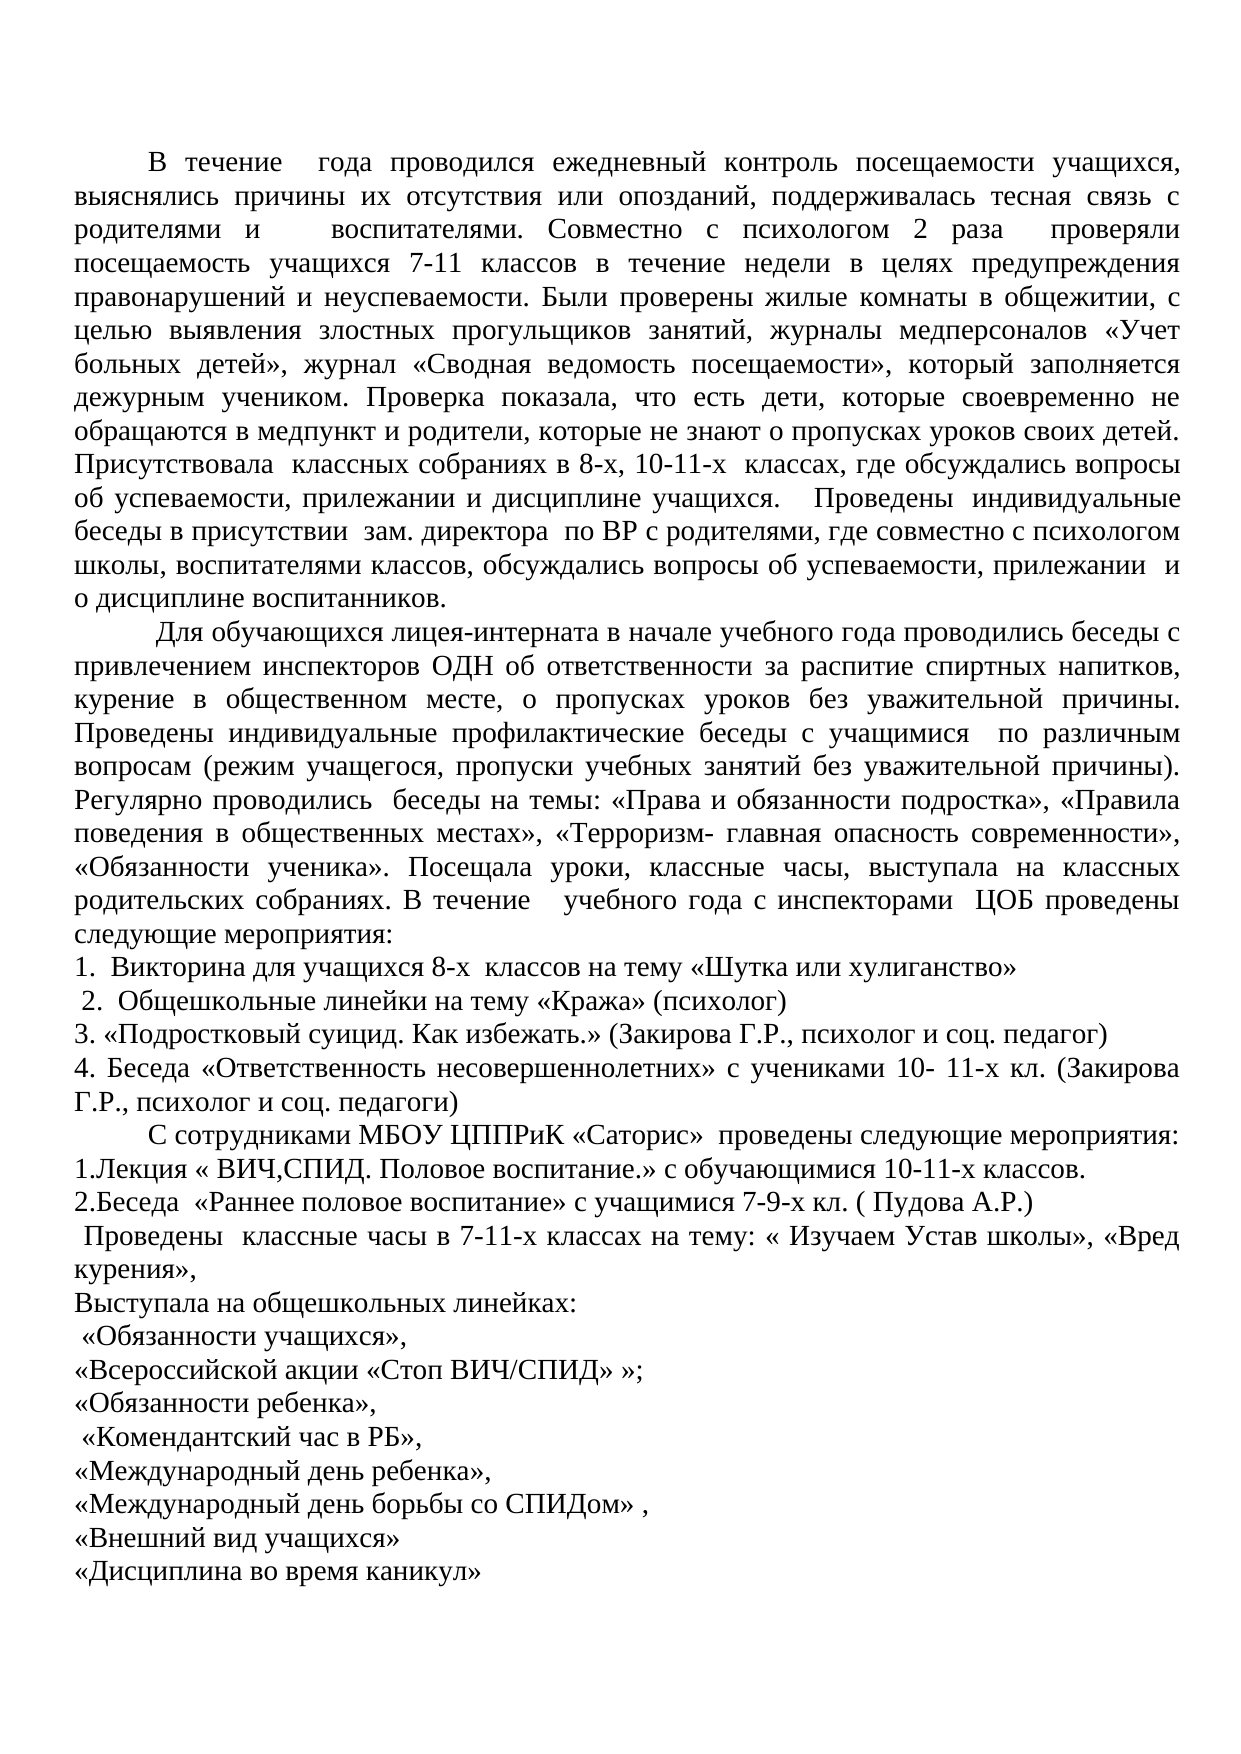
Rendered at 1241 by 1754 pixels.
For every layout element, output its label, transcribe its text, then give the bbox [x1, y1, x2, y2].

text Выступала на общешкольных линейках: [74, 1285, 1181, 1318]
text «Комендантский час в РБ», [74, 1419, 1181, 1453]
text В течение года проводился ежедневный контроль посещаемости учащихся, выяснялись причины их отсутствия или опозданий, поддерживалась тесная связь с родителями и воспитателями. Совместно с психологом 2 раза проверяли посещаемость учащихся 7-11 классов в течение недели в целях предупреждения правонарушений и неуспеваемости. Были проверены жилые комнаты в общежитии, с целью выявления злостных прогульщиков занятий, журналы медперсоналов «Учет больных детей», журнал «Сводная ведомость посещаемости», который заполняется дежурным учеником. Проверка показала, что есть дети, которые своевременно не обращаются в медпункт и родители, которые не знают о пропусках уроков своих детей. Присутствовала классных собраниях в 8-х, 10-11-х классах, где обсуждались вопросы об успеваемости, прилежании и дисциплине учащихся. Проведены индивидуальные беседы в присутствии зам. директора по ВР с родителями, где совместно с психологом школы, воспитателями классов, обсуждались вопросы об успеваемости, прилежании и о дисциплине воспитанников. [74, 144, 1181, 614]
text «Международный день борьбы со СПИДом» , [74, 1486, 1181, 1520]
text «Обязанности учащихся», [74, 1318, 1181, 1352]
text 4. Беседа «Ответственность несовершеннолетних» с учениками 10- 11-х кл. (Закирова Г.Р., психолог и соц. педагоги) [74, 1050, 1181, 1117]
text 3. «Подростковый суицид. Как избежать.» (Закирова Г.Р., психолог и соц. педагог) [74, 1017, 1181, 1050]
text 1.Лекция « ВИЧ,СПИД. Половое воспитание.» с обучающимися 10-11-х классов. [74, 1151, 1181, 1184]
text «Внешний вид учащихся» [74, 1520, 1181, 1553]
text «Дисциплина во время каникул» [74, 1553, 1181, 1587]
text «Обязанности ребенка», [74, 1386, 1181, 1419]
text Проведены классные часы в 7-11-х классах на тему: « Изучаем Устав школы», «Вред курения», [74, 1218, 1181, 1285]
text 2. Общешкольные линейки на тему «Кража» (психолог) [74, 983, 1181, 1017]
text С сотрудниками МБОУ ЦППРиК «Саторис» проведены следующие мероприятия: [74, 1117, 1181, 1151]
text «Всероссийской акции «Стоп ВИЧ/СПИД» »; [74, 1352, 1181, 1386]
text 2.Беседа «Раннее половое воспитание» с учащимися 7-9-х кл. ( Пудова А.Р.) [74, 1184, 1181, 1218]
text Для обучающихся лицея-интерната в начале учебного года проводились беседы с привлечением инспекторов ОДН об ответственности за распитие спиртных напитков, курение в общественном месте, о пропусках уроков без уважительной причины. Проведены индивидуальные профилактические беседы с учащимися по различным вопросам (режим учащегося, пропуски учебных занятий без уважительной причины). Регулярно проводились беседы на темы: «Права и обязанности подростка», «Правила поведения в общественных местах», «Терроризм- главная опасность современности», «Обязанности ученика». Посещала уроки, классные часы, выступала на классных родительских собраниях. В течение учебного года с инспекторами ЦОБ проведены следующие мероприятия: [74, 614, 1181, 949]
text 1. Викторина для учащихся 8-х классов на тему «Шутка или хулиганство» [74, 949, 1181, 983]
text «Международный день ребенка», [74, 1453, 1181, 1486]
